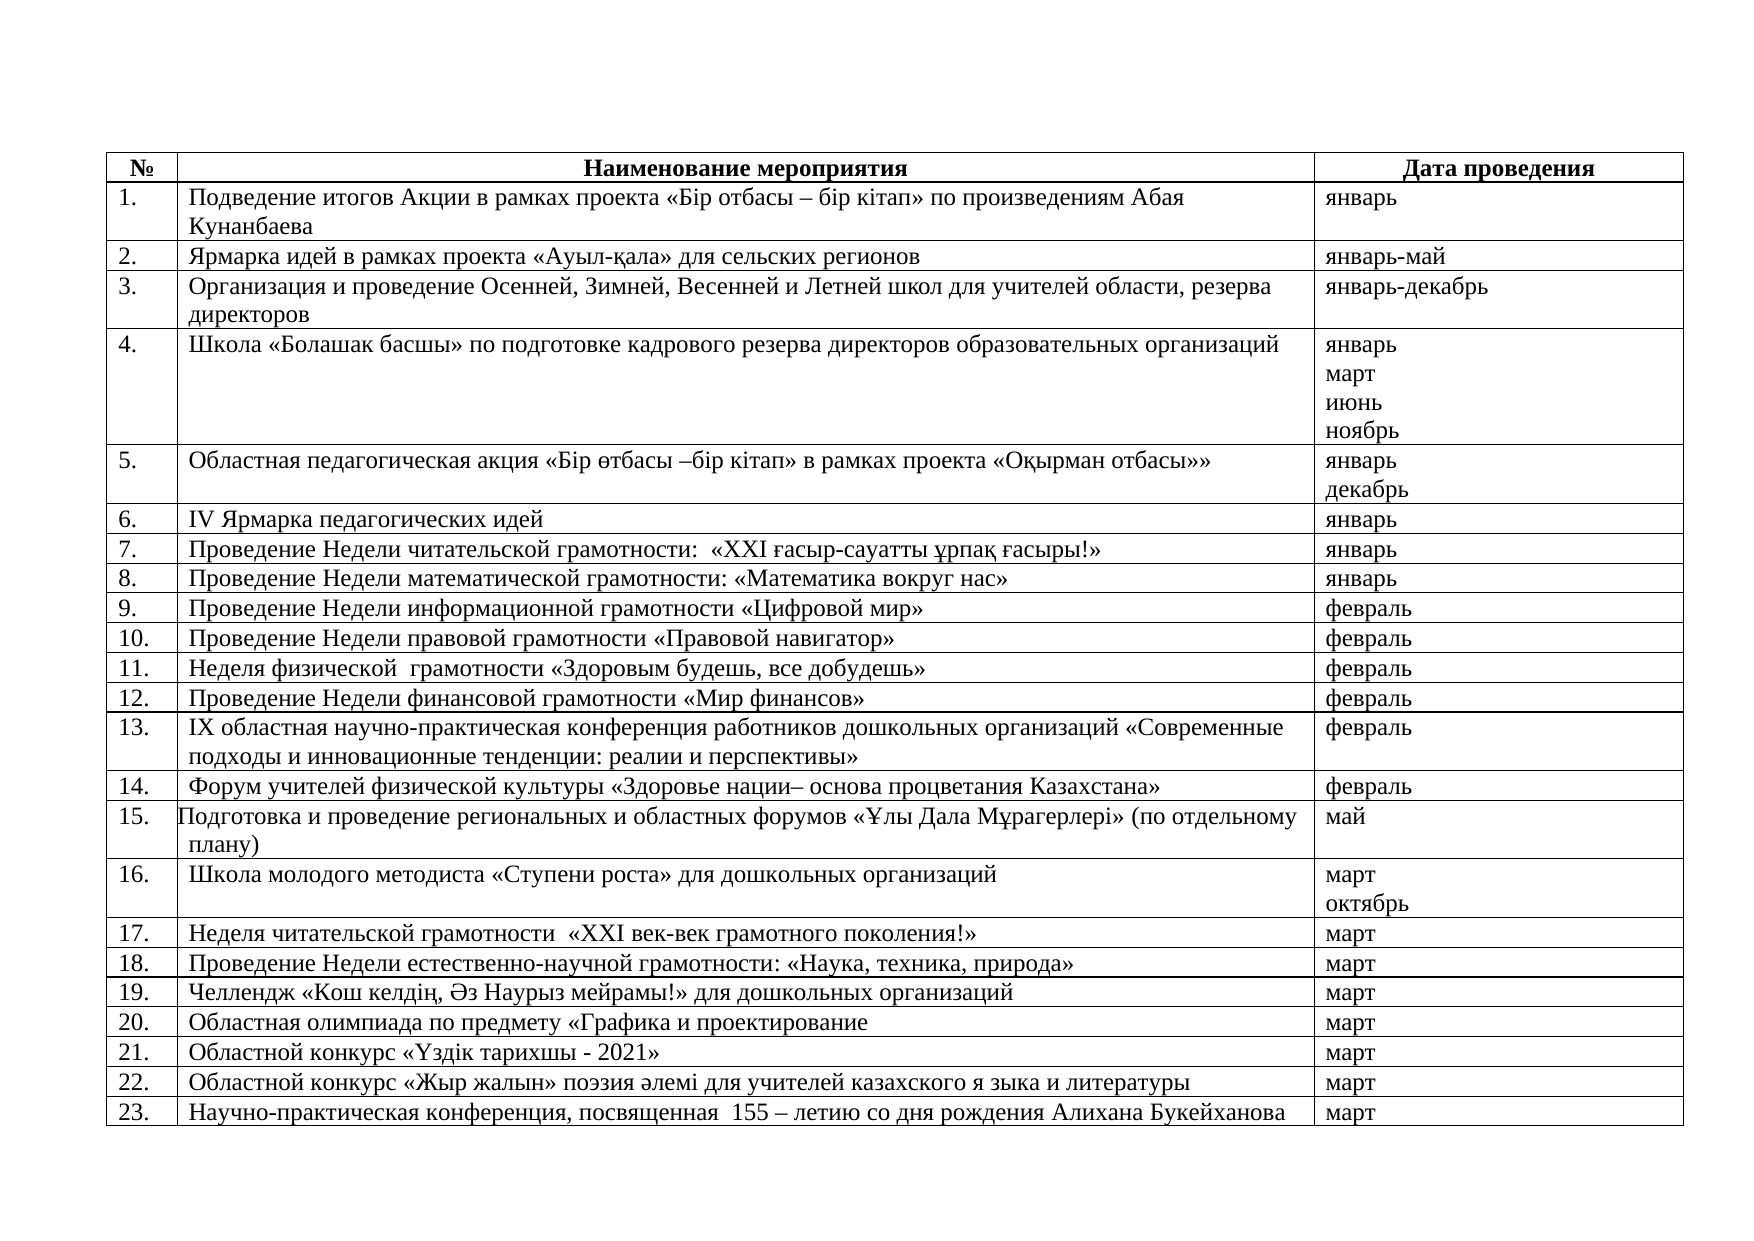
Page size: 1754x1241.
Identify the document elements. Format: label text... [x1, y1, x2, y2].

table_cell Ярмарка идей в рамках проекта «Ауыл-қала» для сельских регионов [178, 241, 1314, 270]
table_cell [107, 183, 177, 240]
table_cell [107, 1037, 177, 1066]
table_cell IX областная научно-практическая конференция работников дошкольных организаций «Современные подходы и инновационные тенденции: реалии и перспективы» [178, 713, 1314, 770]
table_cell Школа «Болашак басшы» по подготовке кадрового резерва директоров образовательных организаций [178, 329, 1314, 444]
table_header Дата проведения [1315, 153, 1683, 181]
table_cell март [1315, 1097, 1683, 1125]
table_cell [107, 683, 177, 711]
table_cell [107, 623, 177, 652]
table_cell [107, 1097, 177, 1125]
table_cell [107, 534, 177, 562]
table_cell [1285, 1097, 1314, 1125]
table_cell март [1315, 978, 1683, 1006]
table_cell февраль [1315, 771, 1683, 800]
table_cell Неделя физической грамотности «Здоровым будешь, все добудешь» [178, 653, 1314, 682]
table_cell Проведение Недели естественно-научной грамотности: «Наука, техника, природа» [178, 948, 1314, 976]
table_cell [107, 653, 177, 682]
table_cell [107, 713, 177, 770]
table_cell [107, 771, 177, 800]
table_cell Организация и проведение Осенней, Зимней, Весенней и Летней школ для учителей области, резерва директоров [178, 271, 1314, 328]
table_cell Неделя читательской грамотности «XXI век-век грамотного поколения!» [178, 918, 1314, 947]
table_cell январь декабрь [1315, 445, 1683, 503]
table_cell март [1315, 948, 1683, 976]
table_cell март октябрь [1315, 859, 1683, 917]
table_cell январь [1315, 183, 1683, 240]
table_cell [107, 1007, 177, 1036]
table_cell январь [1315, 504, 1683, 533]
table_cell январь [1315, 564, 1683, 592]
table_cell IV Ярмарка педагогических идей [178, 504, 1314, 533]
table_cell [107, 801, 177, 858]
table_cell Областной конкурс «Үздік тарихшы - 2021» [178, 1037, 1314, 1066]
table_cell март [1315, 1067, 1683, 1096]
table_cell Проведение Недели читательской грамотности: «XXI ғасыр-сауатты ұрпақ ғасыры!» [178, 534, 1314, 562]
table_cell Областной конкурс «Жыр жалын» поэзия әлемі для учителей казахского я зыка и литературы [178, 1067, 1314, 1096]
table_cell Проведение Недели финансовой грамотности «Мир финансов» [178, 683, 1314, 711]
table_header № [107, 153, 177, 181]
table_cell Проведение Недели правовой грамотности «Правовой навигатор» [178, 623, 1314, 652]
table_cell февраль [1315, 713, 1683, 770]
table_cell [107, 859, 177, 917]
table_cell март [1315, 918, 1683, 947]
table_header Наименование мероприятия [178, 153, 1314, 181]
table_cell Областная педагогическая акция «Бір өтбасы –бір кітап» в рамках проекта «Оқырман отбасы»» [178, 445, 1314, 503]
table_cell Форум учителей физической культуры «Здоровье нации– основа процветания Казахстана» [178, 771, 1314, 800]
table_cell февраль [1315, 653, 1683, 682]
table_cell [107, 445, 177, 503]
table_cell март [1315, 1007, 1683, 1036]
table_cell Проведение Недели информационной грамотности «Цифровой мир» [178, 593, 1314, 622]
table_cell Подведение итогов Акции в рамках проекта «Бір отбасы – бір кітап» по произведениям Абая Кунанбаева [178, 183, 1314, 240]
table_cell Областная олимпиада по предмету «Графика и проектирование [178, 1007, 1314, 1036]
table_cell Научно-практическая конференция, посвященная 155 – летию со дня рождения Алихана Букейханова «Мечта Алаша и Независимый Казахстан» [178, 1097, 1051, 1125]
table_cell февраль [1315, 623, 1683, 652]
table_cell Подготовка и проведение региональных и областных форумов «Ұлы Дала Мұрагерлері» (по отдельному плану) [178, 801, 1314, 858]
table_cell [107, 329, 177, 444]
table_cell февраль [1315, 683, 1683, 711]
table_cell март [1315, 1037, 1683, 1066]
table_cell [107, 504, 177, 533]
table_cell январь [1315, 534, 1683, 562]
table_cell [107, 271, 177, 328]
table_cell Челлендж «Кош келдің, Әз Наурыз мейрамы!» для дошкольных организаций [178, 978, 1314, 1006]
table_cell [107, 593, 177, 622]
table_cell январь-май [1315, 241, 1683, 270]
table_cell январь-декабрь [1315, 271, 1683, 328]
table_cell [107, 978, 177, 1006]
table_cell [107, 918, 177, 947]
table_cell февраль [1315, 593, 1683, 622]
table_cell Проведение Недели математической грамотности: «Математика вокруг нас» [178, 564, 1314, 592]
table_cell [107, 564, 177, 592]
table_cell [107, 241, 177, 270]
table_cell май [1315, 801, 1683, 858]
table_cell [107, 1067, 177, 1096]
table_cell [107, 948, 177, 976]
table_cell январь март июнь ноябрь [1315, 329, 1683, 444]
table_cell Школа молодого методиста «Ступени роста» для дошкольных организаций [178, 859, 1314, 917]
